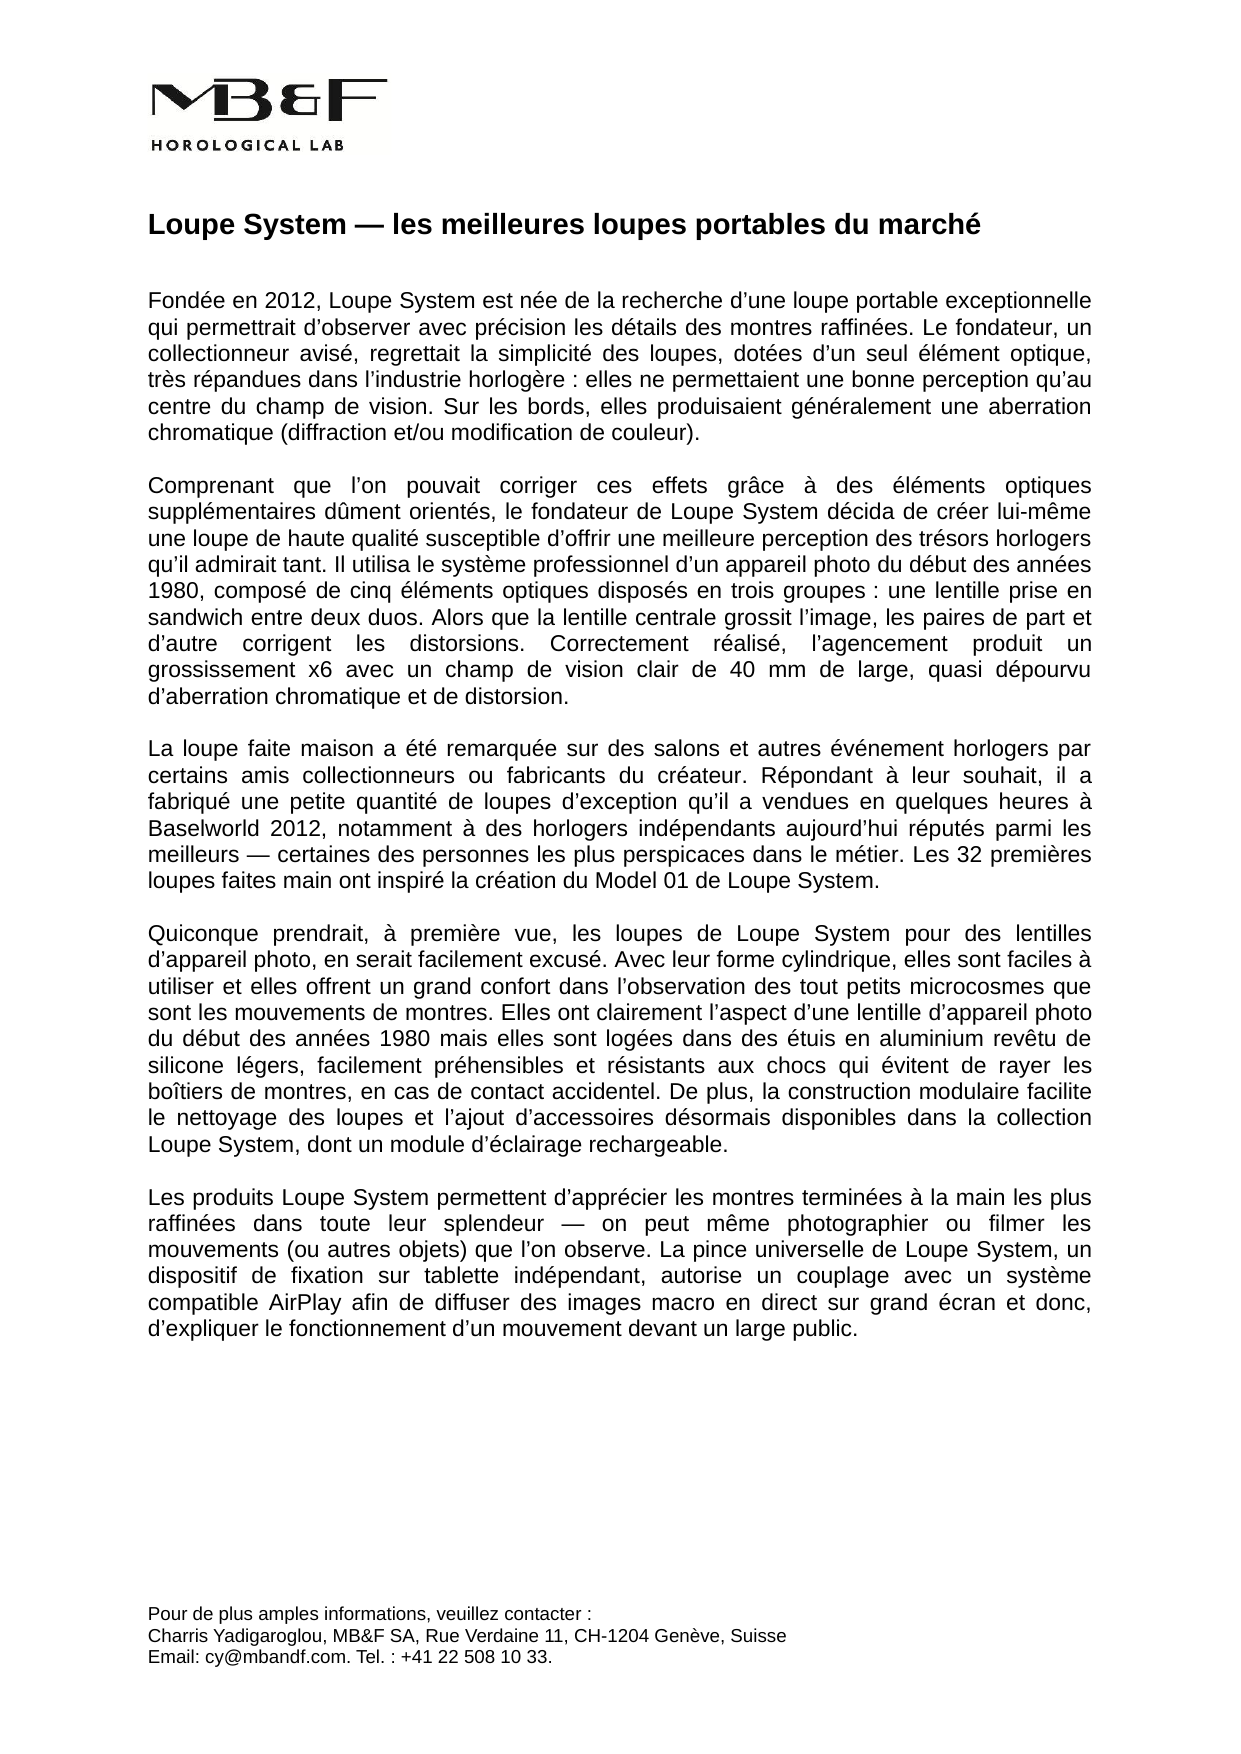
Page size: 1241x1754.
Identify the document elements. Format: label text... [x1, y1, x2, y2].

text Comprenant que l’on pouvait corriger ces effets grâce à des éléments optiques supplémentaires dûment orientés, le fondateur de Loupe System décida de créer lui-même une loupe de haute qualité susceptible d’offrir une meilleure perception des trésors horlogers qu’il admirait tant. Il utilisa le système professionnel d’un appareil photo du début des années 1980, composé de cinq éléments optiques disposés en trois groupes : une lentille prise en sandwich entre deux duos. Alors que la lentille centrale grossit l’image, les paires de part et d’autre corrigent les distorsions. Correctement réalisé, l’agencement produit un grossissement x6 avec un champ de vision clair de 40 mm de large, quasi dépourvu d’aberration chromatique et de distorsion. [148, 472, 1093, 709]
text La loupe faite maison a été remarquée sur des salons et autres événement horlogers par certains amis collectionneurs ou fabricants du créateur. Répondant à leur souhait, il a fabriqué une petite quantité de loupes d’exception qu’il a vendues en quelques heures à Baselworld 2012, notamment à des horlogers indépendants aujourd’hui réputés parmi les meilleurs — certaines des personnes les plus perspicaces dans le métier. Les 32 premières loupes faites main ont inspiré la création du Model 01 de Loupe System. [148, 735, 1093, 893]
text Loupe System — les meilleures loupes portables du marché [148, 207, 1093, 240]
text Quiconque prendrait, à première vue, les loupes de Loupe System pour des lentilles d’appareil photo, en serait facilement excusé. Avec leur forme cylindrique, elles sont faciles à utiliser et elles offrent un grand confort dans l’observation des tout petits microcosmes que sont les mouvements de montres. Elles ont clairement l’aspect d’une lentille d’appareil photo du début des années 1980 mais elles sont logées dans des étuis en aluminium revêtu de silicone légers, facilement préhensibles et résistants aux chocs qui évitent de rayer les boîtiers de montres, en cas de contact accidentel. De plus, la construction modulaire facilite le nettoyage des loupes et l’ajout d’accessoires désormais disponibles dans la collection Loupe System, dont un module d’éclairage rechargeable. [148, 920, 1093, 1157]
picture [147, 73, 392, 155]
text Fondée en 2012, Loupe System est née de la recherche d’une loupe portable exceptionnelle qui permettrait d’observer avec précision les détails des montres raffinées. Le fondateur, un collectionneur avisé, regrettait la simplicité des loupes, dotées d’un seul élément optique, très répandues dans l’industrie horlogère : elles ne permettaient une bonne perception qu’au centre du champ de vision. Sur les bords, elles produisaient généralement une aberration chromatique (diffraction et/ou modification de couleur). [148, 287, 1093, 446]
text Les produits Loupe System permettent d’apprécier les montres terminées à la main les plus raffinées dans toute leur splendeur — on peut même photographier ou filmer les mouvements (ou autres objets) que l’on observe. La pince universelle de Loupe System, un dispositif de fixation sur tablette indépendant, autorise un couplage avec un système compatible AirPlay afin de diffuser des images macro en direct sur grand écran et donc, d’expliquer le fonctionnement d’un mouvement devant un large public. [148, 1183, 1093, 1342]
